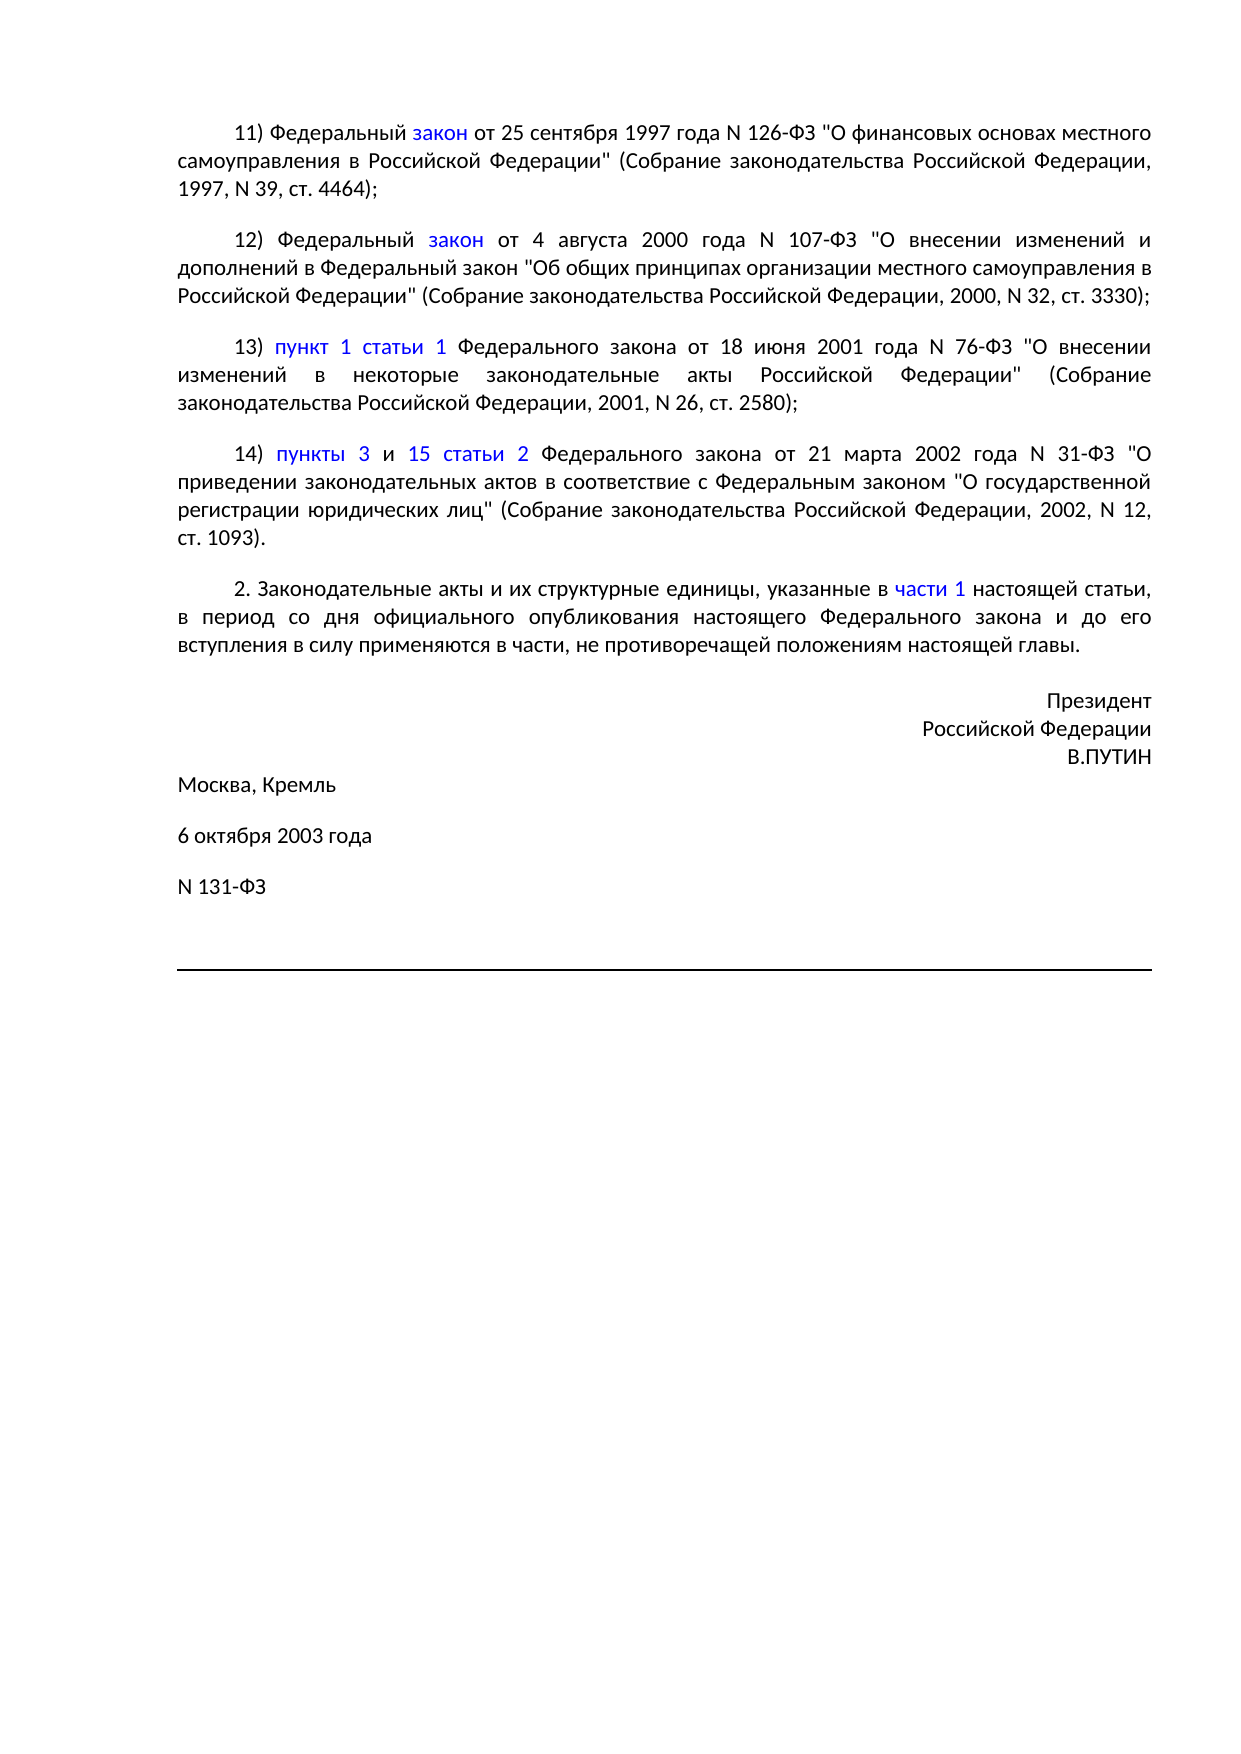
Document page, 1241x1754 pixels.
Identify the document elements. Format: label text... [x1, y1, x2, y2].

text 2. Законодательные акты и их структурные единицы, указанные в части 1 настоящей статьи, в период со дня официального опубликования настоящего Федерального закона и до его вступления в силу применяются в части, не противоречащей положениям настоящей главы. [177, 574, 1152, 658]
text 12) Федеральный закон от 4 августа 2000 года N 107-ФЗ "О внесении изменений и дополнений в Федеральный закон "Об общих принципах организации местного самоуправления в Российской Федерации" (Собрание законодательства Российской Федерации, 2000, N 32, ст. 3330); [177, 225, 1152, 309]
text В.ПУТИН [177, 742, 1152, 770]
text Президент [177, 686, 1152, 714]
text 13) пункт 1 статьи 1 Федерального закона от 18 июня 2001 года N 76-ФЗ "О внесении изменений в некоторые законодательные акты Российской Федерации" (Собрание законодательства Российской Федерации, 2001, N 26, ст. 2580); [177, 332, 1152, 416]
text 11) Федеральный закон от 25 сентября 1997 года N 126-ФЗ "О финансовых основах местного самоуправления в Российской Федерации" (Собрание законодательства Российской Федерации, 1997, N 39, ст. 4464); [177, 118, 1152, 202]
text N 131-ФЗ [177, 872, 1152, 900]
text 14) пункты 3 и 15 статьи 2 Федерального закона от 21 марта 2002 года N 31-ФЗ "О приведении законодательных актов в соответствие с Федеральным законом "О государственной регистрации юридических лиц" (Собрание законодательства Российской Федерации, 2002, N 12, ст. 1093). [177, 439, 1152, 551]
text 6 октября 2003 года [177, 821, 1152, 849]
text Москва, Кремль [177, 770, 1152, 798]
text Российской Федерации [177, 714, 1152, 742]
